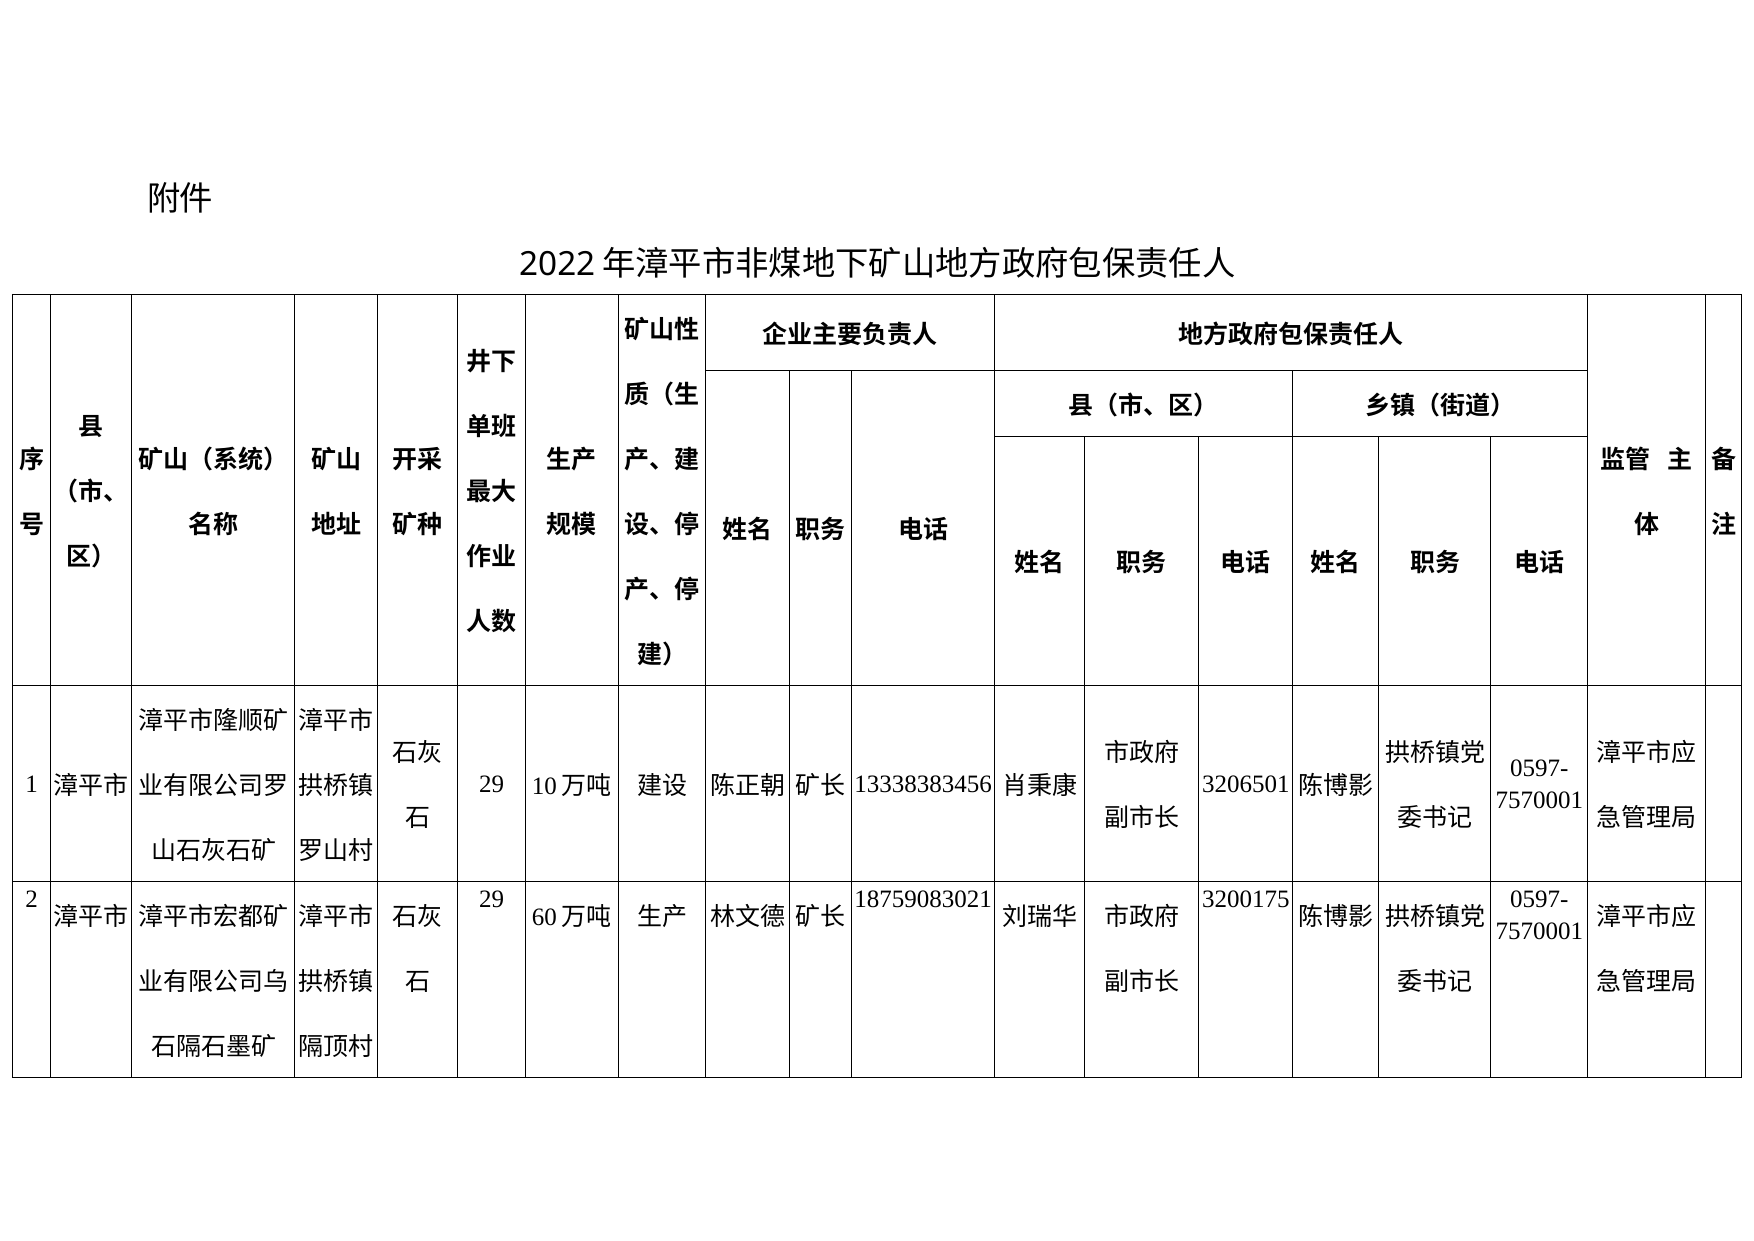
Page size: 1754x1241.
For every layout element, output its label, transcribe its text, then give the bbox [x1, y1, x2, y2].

table_cell 1 [13, 686, 50, 881]
table_cell 生产 [619, 882, 705, 1077]
table_cell [1706, 882, 1741, 1077]
table_cell 县（市、区） [995, 371, 1292, 436]
table_cell 漳平市拱桥镇罗山村 [295, 686, 377, 881]
table_cell 2 [13, 882, 50, 1077]
table_cell 漳平市 [51, 686, 131, 881]
table_header 备注 [1706, 295, 1741, 685]
table_cell 漳平市应急管理局 [1588, 882, 1705, 1077]
table_header 矿山性质（生产、建设、停产、停建） [619, 295, 705, 685]
table_header 井下单班最大作业人数 [458, 295, 525, 685]
table_header 企业主要负责人 [706, 295, 994, 370]
table_cell 29 [458, 686, 525, 881]
table_cell 乡镇（街道） [1293, 371, 1587, 436]
table_cell 18759083021 [852, 882, 994, 1077]
table_cell 姓名 [1293, 437, 1378, 685]
table_cell 职务 [1085, 437, 1198, 685]
table_cell 石灰石 [378, 882, 457, 1077]
table_cell 姓名 [995, 437, 1084, 685]
table_cell 10万吨 [526, 686, 618, 881]
table_cell 13338383456 [852, 686, 994, 881]
table_cell 市政府 副市长 [1085, 882, 1198, 1077]
table_cell 矿长 [790, 882, 851, 1077]
table_header 生产 规模 [526, 295, 618, 685]
table_cell 林文德 [706, 882, 789, 1077]
table_cell 0597- 7570001 [1491, 882, 1587, 1077]
table_cell 漳平市应急管理局 [1588, 686, 1705, 881]
table_header 开采矿种 [378, 295, 457, 685]
table_header 序号 [13, 295, 50, 685]
table_cell 陈博影 [1293, 882, 1378, 1077]
table_cell 29 [458, 882, 525, 1077]
table_cell 3200175 [1199, 882, 1292, 1077]
table_header 矿山（系统）名称 [132, 295, 294, 685]
table_cell 漳平市 [51, 882, 131, 1077]
table_cell 0597- 7570001 [1491, 686, 1587, 881]
table_cell 电话 [1199, 437, 1292, 685]
table_header 县 （市、区） [51, 295, 131, 685]
table_cell 姓名 [706, 371, 789, 685]
table_cell 漳平市宏都矿业有限公司乌石隔石墨矿（石灰石矿井） [132, 882, 294, 1077]
table_cell 职务 [790, 371, 851, 685]
table_cell 陈博影 [1293, 686, 1378, 881]
table_cell 3206501 [1199, 686, 1292, 881]
table_cell 肖秉康 [995, 686, 1084, 881]
table_cell 建设 [619, 686, 705, 881]
table_cell 刘瑞华 [995, 882, 1084, 1077]
table_cell 漳平市隆顺矿业有限公司罗山石灰石矿 [132, 686, 294, 881]
table_cell 市政府 副市长 [1085, 686, 1198, 881]
table_cell 陈正朝 [706, 686, 789, 881]
table_cell [1706, 686, 1741, 881]
table_cell 拱桥镇党委书记 [1379, 686, 1490, 881]
table_cell 石灰石 [378, 686, 457, 881]
table_cell 电话 [1491, 437, 1587, 685]
text 2022年漳平市非煤地下矿山地方政府包保责任人 [148, 229, 1606, 294]
table_cell 拱桥镇党委书记 [1379, 882, 1490, 1077]
table_cell 60万吨 [526, 882, 618, 1077]
table_cell 职务 [1379, 437, 1490, 685]
text 附件 [148, 164, 1606, 229]
table_header 地方政府包保责任人 [995, 295, 1587, 370]
table_header 矿山 地址 [295, 295, 377, 685]
table_cell 漳平市拱桥镇隔顶村 [295, 882, 377, 1077]
table_header 监管 主体 [1588, 295, 1705, 685]
table_cell 电话 [852, 371, 994, 685]
table_cell 矿长 [790, 686, 851, 881]
